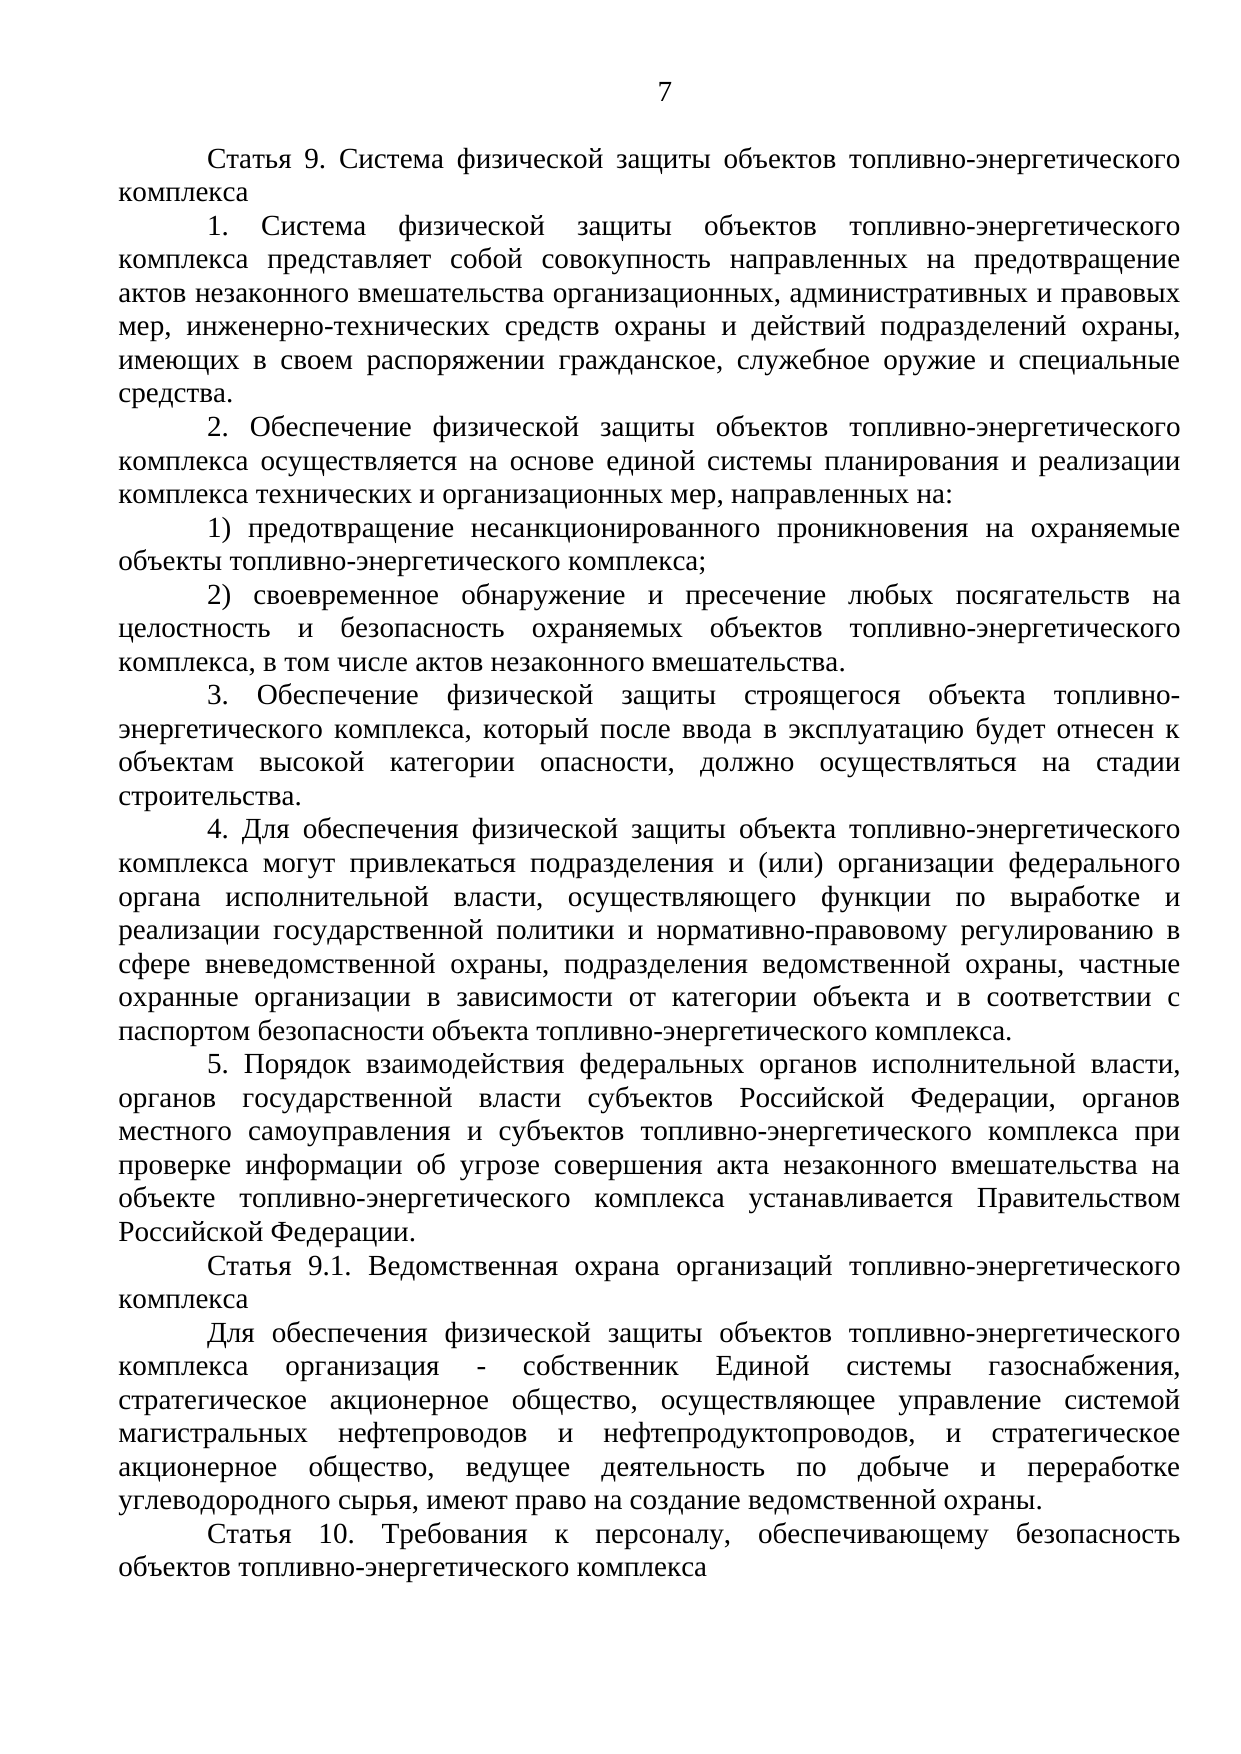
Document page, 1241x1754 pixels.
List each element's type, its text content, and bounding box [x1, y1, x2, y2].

text 1. Система физической защиты объектов топливно-энергетического комплекса представляет собой совокупность направленных на предотвращение актов незаконного вмешательства организационных, административных и правовых мер, инженерно-технических средств охраны и действий подразделений охраны, имеющих в своем распоряжении гражданское, служебное оружие и специальные средства. [118, 208, 1181, 409]
text 2) своевременное обнаружение и пресечение любых посягательств на целостность и безопасность охраняемых объектов топливно-энергетического комплекса, в том числе актов незаконного вмешательства. [118, 577, 1181, 677]
text Статья 9. Система физической защиты объектов топливно-энергетического комплекса [118, 141, 1181, 208]
text Статья 9.1. Ведомственная охрана организаций топливно-энергетического комплекса [118, 1248, 1181, 1315]
text Статья 10. Требования к персоналу, обеспечивающему безопасность объектов топливно-энергетического комплекса [118, 1516, 1181, 1583]
text 5. Порядок взаимодействия федеральных органов исполнительной власти, органов государственной власти субъектов Российской Федерации, органов местного самоуправления и субъектов топливно-энергетического комплекса при проверке информации об угрозе совершения акта незаконного вмешательства на объекте топливно-энергетического комплекса устанавливается Правительством Российской Федерации. [118, 1046, 1181, 1248]
text 3. Обеспечение физической защиты строящегося объекта топливно-энергетического комплекса, который после ввода в эксплуатацию будет отнесен к объектам высокой категории опасности, должно осуществляться на стадии строительства. [118, 677, 1181, 812]
text 4. Для обеспечения физической защиты объекта топливно-энергетического комплекса могут привлекаться подразделения и (или) организации федерального органа исполнительной власти, осуществляющего функции по выработке и реализации государственной политики и нормативно-правовому регулированию в сфере вневедомственной охраны, подразделения ведомственной охраны, частные охранные организации в зависимости от категории объекта и в соответствии с паспортом безопасности объекта топливно-энергетического комплекса. [118, 812, 1181, 1046]
text 1) предотвращение несанкционированного проникновения на охраняемые объекты топливно-энергетического комплекса; [118, 510, 1181, 577]
text Для обеспечения физической защиты объектов топливно-энергетического комплекса организация - собственник Единой системы газоснабжения, стратегическое акционерное общество, осуществляющее управление системой магистральных нефтепроводов и нефтепродуктопроводов, и стратегическое акционерное общество, ведущее деятельность по добыче и переработке углеводородного сырья, имеют право на создание ведомственной охраны. [118, 1315, 1181, 1516]
text 2. Обеспечение физической защиты объектов топливно-энергетического комплекса осуществляется на основе единой системы планирования и реализации комплекса технических и организационных мер, направленных на: [118, 409, 1181, 510]
